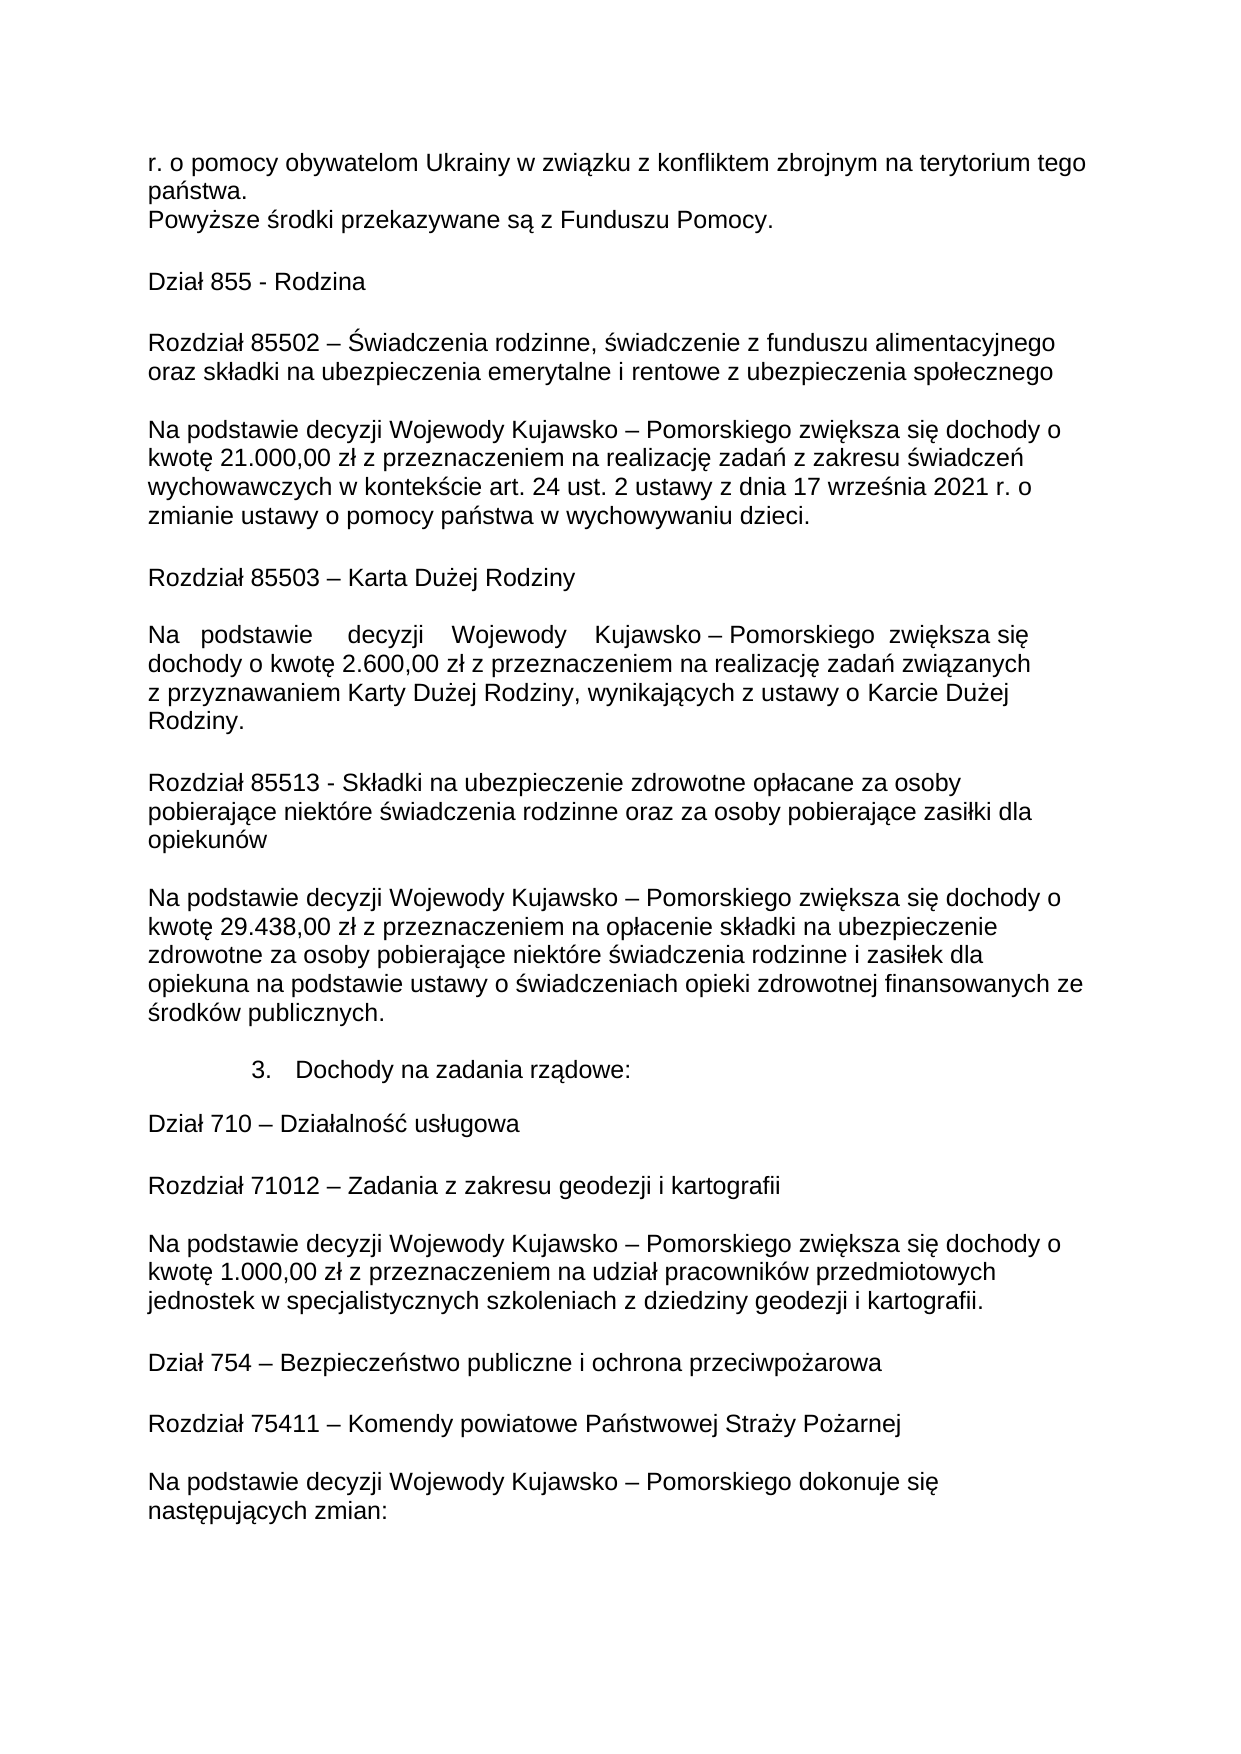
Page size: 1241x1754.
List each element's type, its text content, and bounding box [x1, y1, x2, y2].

text Na podstawie decyzji Wojewody Kujawsko – Pomorskiego zwiększa się dochody o kwotę 2.600,00 zł z przeznaczeniem na realizację zadań związanych z przyznawaniem Karty Dużej Rodziny, wynikających z ustawy o Karcie Dużej Rodziny. [148, 620, 1093, 735]
subtitle Dział 710 – Działalność usługowa [148, 1109, 1093, 1138]
text Na podstawie decyzji Wojewody Kujawsko – Pomorskiego zwiększa się dochody o kwotę 21.000,00 zł z przeznaczeniem na realizację zadań z zakresu świadczeń wychowawczych w kontekście art. 24 ust. 2 ustawy z dnia 17 września 2021 r. o zmianie ustawy o pomocy państwa w wychowywaniu dzieci. [148, 415, 1093, 530]
text Powyższe środki przekazywane są z Funduszu Pomocy. [148, 205, 1093, 234]
subtitle Rozdział 85502 – Świadczenia rodzinne, świadczenie z funduszu alimentacyjnego oraz składki na ubezpieczenia emerytalne i rentowe z ubezpieczenia społecznego [148, 328, 1093, 386]
subtitle Rozdział 71012 – Zadania z zakresu geodezji i kartografii [148, 1171, 1093, 1200]
subtitle Dział 855 - Rodzina [148, 267, 1093, 296]
subtitle Rozdział 85503 – Karta Dużej Rodziny [148, 563, 1093, 591]
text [148, 148, 1093, 205]
subtitle Rozdział 85513 - Składki na ubezpieczenie zdrowotne opłacane za osoby pobierające niektóre świadczenia rodzinne oraz za osoby pobierające zasiłki dla opiekunów [148, 768, 1093, 854]
text Na podstawie decyzji Wojewody Kujawsko – Pomorskiego zwiększa się dochody o kwotę 1.000,00 zł z przeznaczeniem na udział pracowników przedmiotowych jednostek w specjalistycznych szkoleniach z dziedziny geodezji i kartografii. [148, 1228, 1093, 1315]
subtitle Rozdział 75411 – Komendy powiatowe Państwowej Straży Pożarnej [148, 1409, 1093, 1438]
text Na podstawie decyzji Wojewody Kujawsko – Pomorskiego dokonuje się następujących zmian: [148, 1467, 1093, 1524]
list Dochody na zadania rządowe: [251, 1056, 1093, 1084]
text Na podstawie decyzji Wojewody Kujawsko – Pomorskiego zwiększa się dochody o kwotę 29.438,00 zł z przeznaczeniem na opłacenie składki na ubezpieczenie zdrowotne za osoby pobierające niektóre świadczenia rodzinne i zasiłek dla opiekuna na podstawie ustawy o świadczeniach opieki zdrowotnej finansowanych ze środków publicznych. [148, 883, 1093, 1027]
subtitle Dział 754 – Bezpieczeństwo publiczne i ochrona przeciwpożarowa [148, 1348, 1093, 1376]
